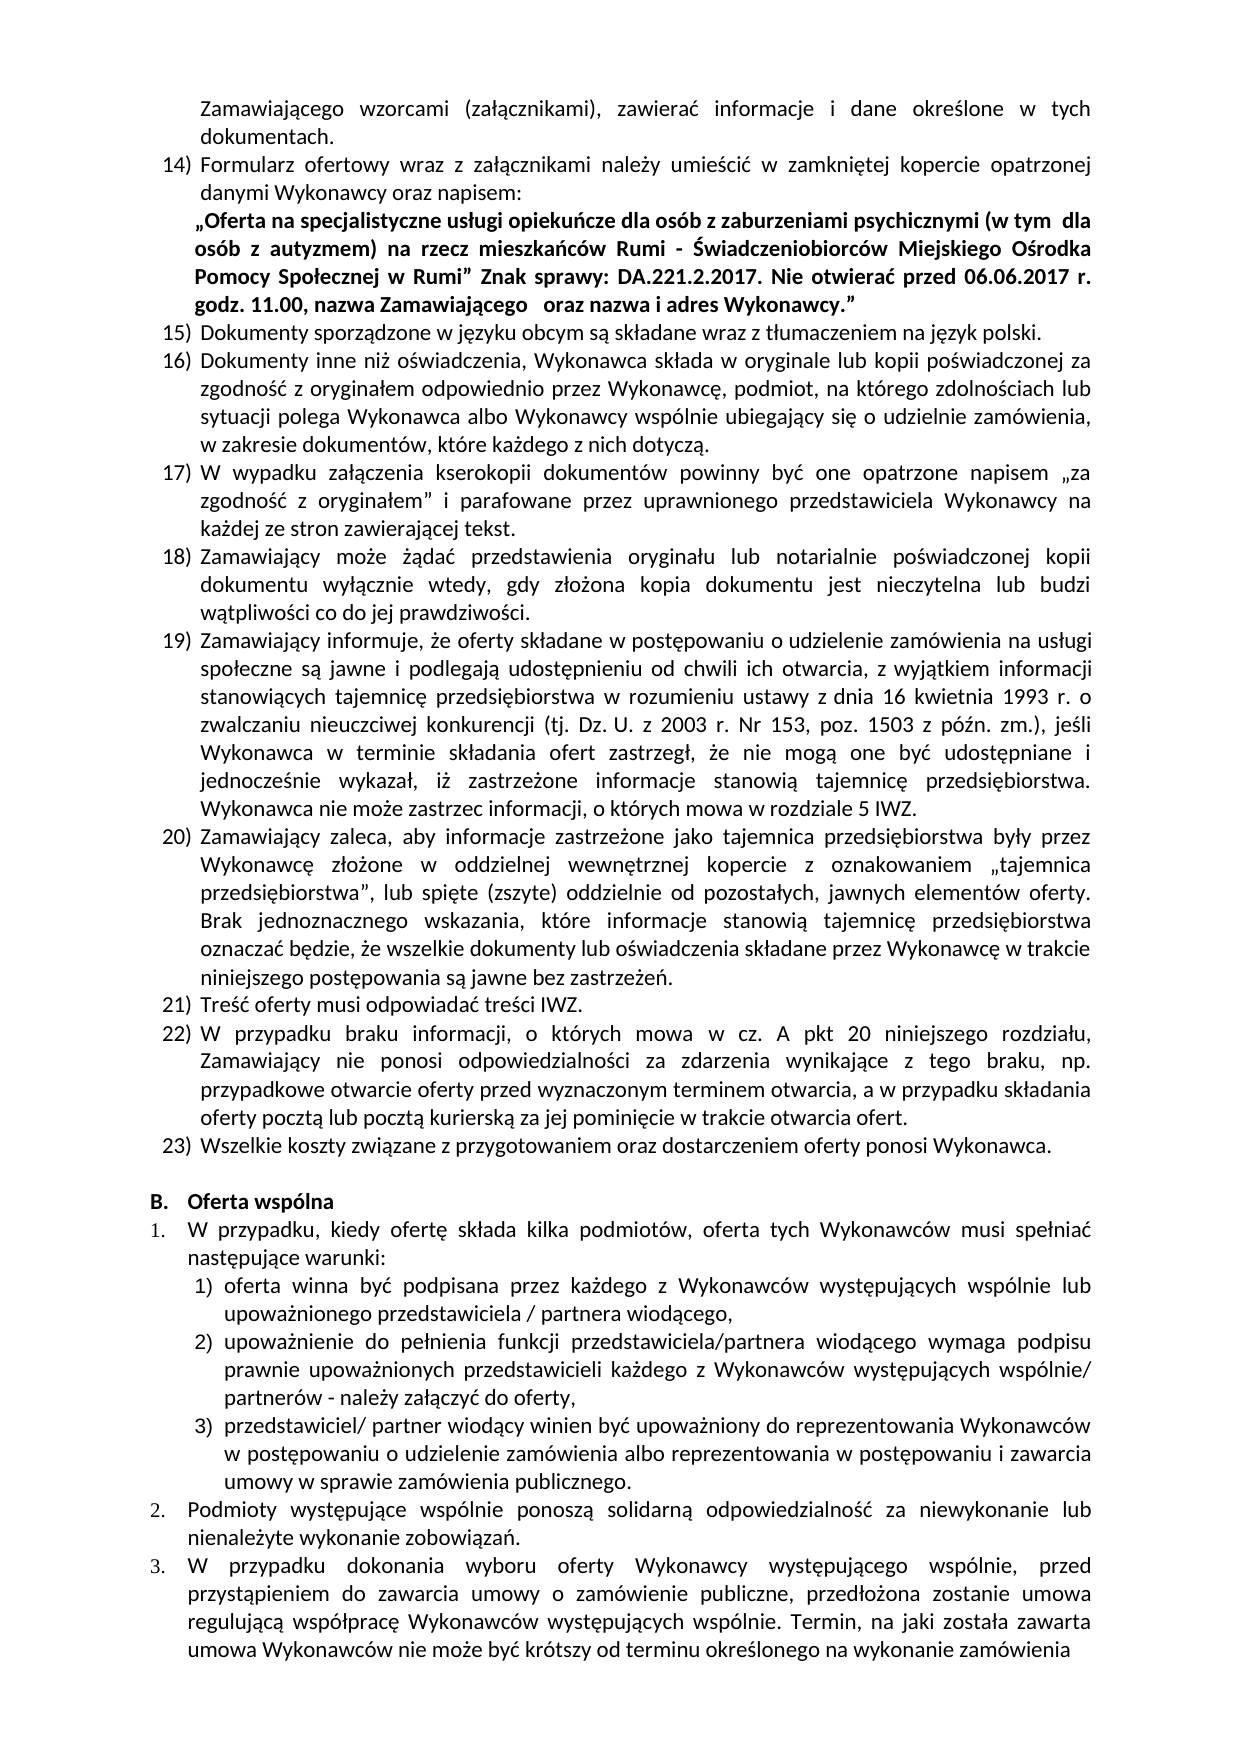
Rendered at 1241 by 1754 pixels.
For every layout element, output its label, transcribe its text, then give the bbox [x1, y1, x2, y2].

list Dokumenty inne niż oświadczenia, Wykonawca składa w oryginale lub kopii poświadczonej za zgodność z oryginałem odpowiednio przez Wykonawcę, podmiot, na którego zdolnościach lub sytuacji polega Wykonawca albo Wykonawcy wspólnie ubiegający się o udzielnie zamówienia, w zakresie dokumentów, które każdego z nich dotyczą. [162, 346, 1092, 458]
list W przypadku braku informacji, o których mowa w cz. A pkt 20 niniejszego rozdziału, Zamawiający nie ponosi odpowiedzialności za zdarzenia wynikające z tego braku, np. przypadkowe otwarcie oferty przed wyznaczonym terminem otwarcia, a w przypadku składania oferty pocztą lub pocztą kurierską za jej pominięcie w trakcie otwarcia ofert. [162, 1019, 1092, 1131]
list przedstawiciel/ partner wiodący winien być upoważniony do reprezentowania Wykonawców w postępowaniu o udzielenie zamówienia albo reprezentowania w postępowaniu i zawarcia umowy w sprawie zamówienia publicznego. [194, 1411, 1092, 1495]
list Podmioty występujące wspólnie ponoszą solidarną odpowiedzialność za niewykonanie lub nienależyte wykonanie zobowiązań. [150, 1495, 1092, 1551]
list W przypadku, kiedy ofertę składa kilka podmiotów, oferta tych Wykonawców musi spełniać następujące warunki: [150, 1215, 1092, 1271]
list Treść oferty musi odpowiadać treści IWZ. [162, 991, 1092, 1019]
list upoważnienie do pełnienia funkcji przedstawiciela/partnera wiodącego wymaga podpisu prawnie upoważnionych przedstawicieli każdego z Wykonawców występujących wspólnie/ partnerów - należy załączyć do oferty, [194, 1327, 1092, 1411]
list Formularz ofertowy wraz z załącznikami należy umieścić w zamkniętej kopercie opatrzonej danymi Wykonawcy oraz napisem: [162, 150, 1092, 206]
list oferta winna być podpisana przez każdego z Wykonawców występujących wspólnie lub upoważnionego przedstawiciela / partnera wiodącego, [194, 1271, 1092, 1327]
text „Oferta na specjalistyczne usługi opiekuńcze dla osób z zaburzeniami psychicznymi (w tym dla osób z autyzmem) na rzecz mieszkańców Rumi - Świadczeniobiorców Miejskiego Ośrodka Pomocy Społecznej w Rumi” Znak sprawy: DA.221.2.2017. Nie otwierać przed 06.06.2017 r. godz. 11.00, nazwa Zamawiającego oraz nazwa i adres Wykonawcy.” [194, 206, 1092, 318]
list Zamawiający może żądać przedstawienia oryginału lub notarialnie poświadczonej kopii dokumentu wyłącznie wtedy, gdy złożona kopia dokumentu jest nieczytelna lub budzi wątpliwości co do jej prawdziwości. [162, 542, 1092, 626]
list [162, 94, 1092, 150]
list Wszelkie koszty związane z przygotowaniem oraz dostarczeniem oferty ponosi Wykonawca. [162, 1131, 1092, 1159]
list Zamawiający zaleca, aby informacje zastrzeżone jako tajemnica przedsiębiorstwa były przez Wykonawcę złożone w oddzielnej wewnętrznej kopercie z oznakowaniem „tajemnica przedsiębiorstwa”, lub spięte (zszyte) oddzielnie od pozostałych, jawnych elementów oferty. Brak jednoznacznego wskazania, które informacje stanowią tajemnicę przedsiębiorstwa oznaczać będzie, że wszelkie dokumenty lub oświadczenia składane przez Wykonawcę w trakcie niniejszego postępowania są jawne bez zastrzeżeń. [162, 822, 1092, 991]
list Oferta wspólna [150, 1187, 1092, 1215]
list W wypadku załączenia kserokopii dokumentów powinny być one opatrzone napisem „za zgodność z oryginałem” i parafowane przez uprawnionego przedstawiciela Wykonawcy na każdej ze stron zawierającej tekst. [162, 458, 1092, 542]
list W przypadku dokonania wyboru oferty Wykonawcy występującego wspólnie, przed przystąpieniem do zawarcia umowy o zamówienie publiczne, przedłożona zostanie umowa regulującą współpracę Wykonawców występujących wspólnie. Termin, na jaki została zawarta umowa Wykonawców nie może być krótszy od terminu określonego na wykonanie zamówienia [150, 1551, 1092, 1663]
list Dokumenty sporządzone w języku obcym są składane wraz z tłumaczeniem na język polski. [162, 318, 1092, 346]
list Zamawiający informuje, że oferty składane w postępowaniu o udzielenie zamówienia na usługi społeczne są jawne i podlegają udostępnieniu od chwili ich otwarcia, z wyjątkiem informacji stanowiących tajemnicę przedsiębiorstwa w rozumieniu ustawy z dnia 16 kwietnia 1993 r. o zwalczaniu nieuczciwej konkurencji (tj. Dz. U. z 2003 r. Nr 153, poz. 1503 z późn. zm.), jeśli Wykonawca w terminie składania ofert zastrzegł, że nie mogą one być udostępniane i jednocześnie wykazał, iż zastrzeżone informacje stanowią tajemnicę przedsiębiorstwa. Wykonawca nie może zastrzec informacji, o których mowa w rozdziale 5 IWZ. [162, 626, 1092, 822]
